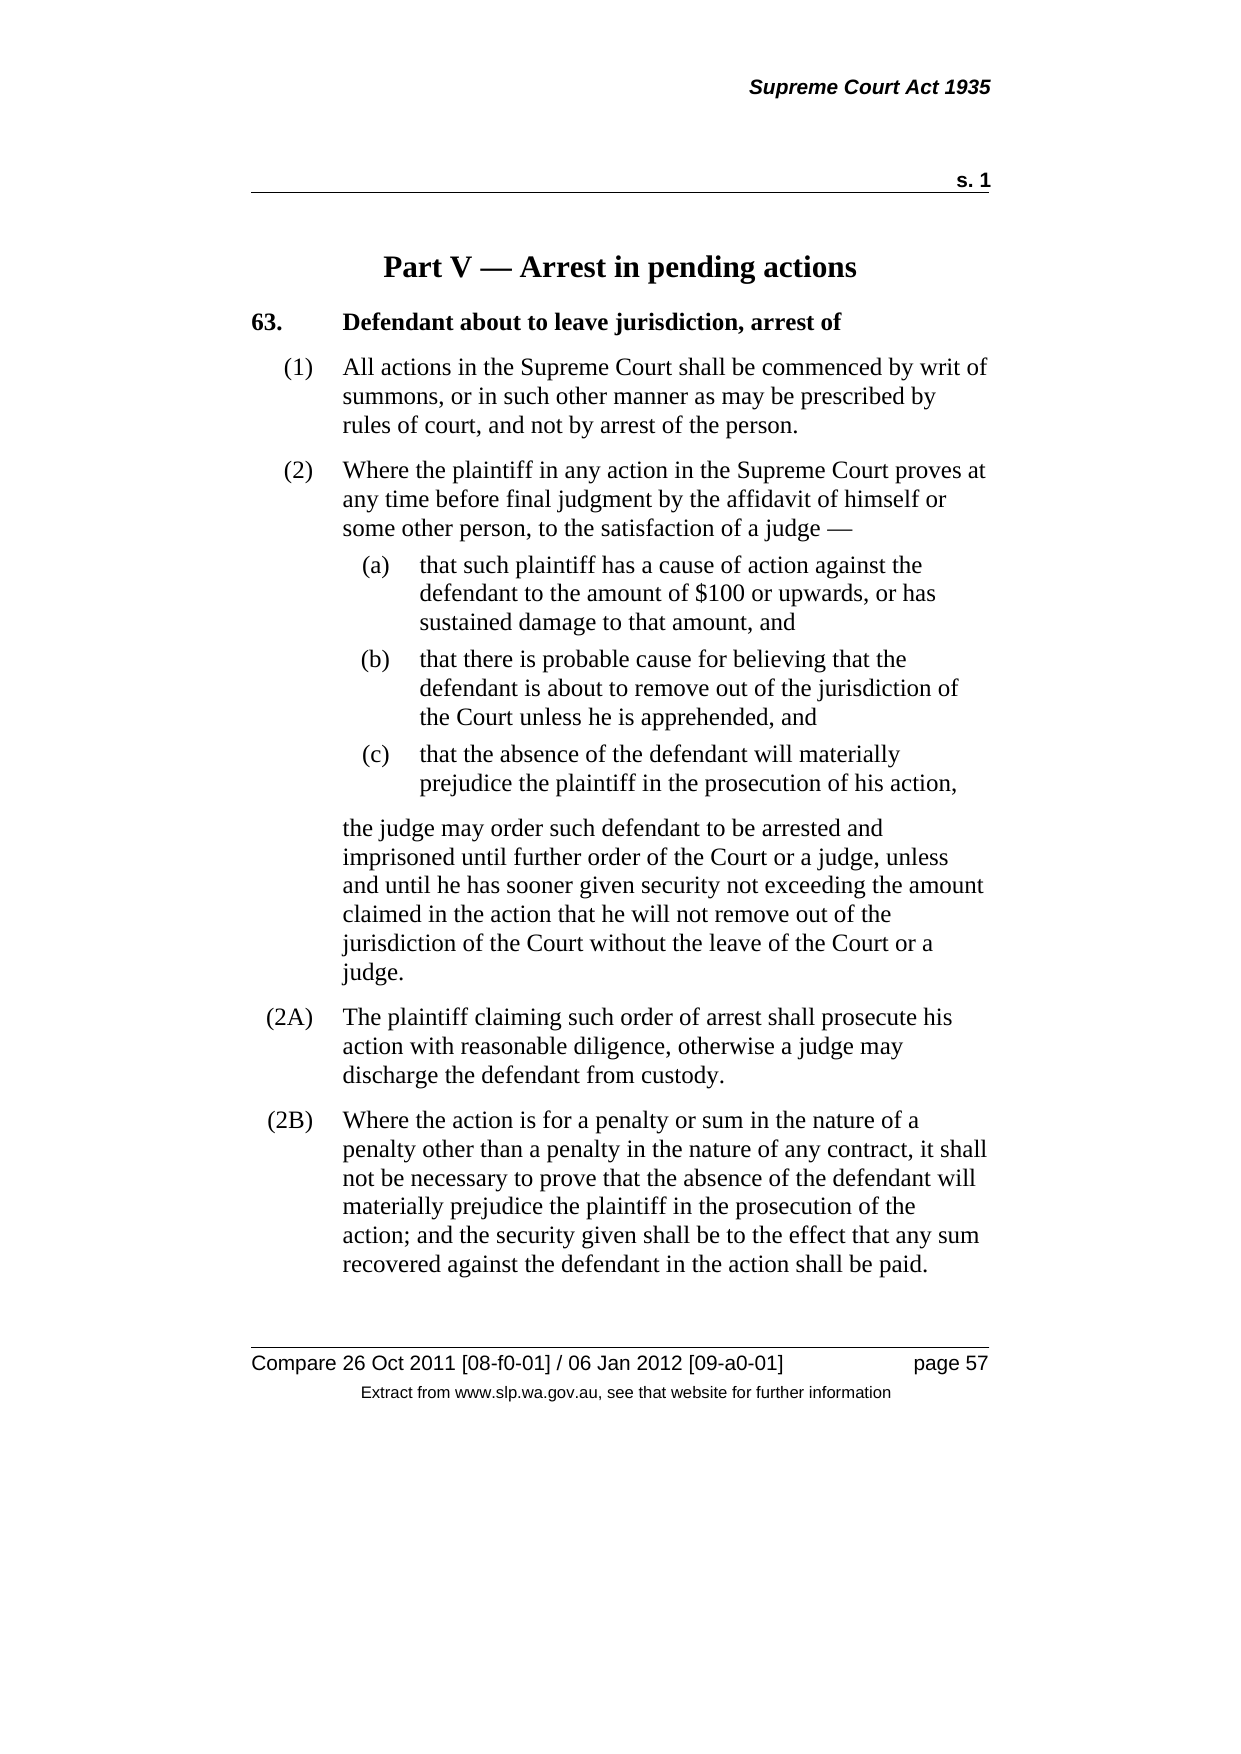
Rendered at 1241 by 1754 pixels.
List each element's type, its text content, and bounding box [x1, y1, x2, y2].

subtitle Part V — Arrest in pending actions [251, 248, 989, 284]
subtitle 63. Defendant about to leave jurisdiction, arrest of [251, 307, 989, 336]
text (b) that there is probable cause for believing that the defendant is about to remove out of the jurisdiction of the Court unless he is apprehended, and [251, 644, 989, 731]
text (2A) The plaintiff claiming such order of arrest shall prosecute his action with reasonable diligence, otherwise a judge may discharge the defendant from custody. [251, 1002, 989, 1088]
text (a) that such plaintiff has a cause of action against the defendant to the amount of $100 or upwards, or has sustained damage to that amount, and [251, 550, 989, 636]
text (2B) Where the action is for a penalty or sum in the nature of a penalty other than a penalty in the nature of any contract, it shall not be necessary to prove that the absence of the defendant will materially prejudice the plaintiff in the prosecution of the action; and the security given shall be to the effect that any sum recovered against the defendant in the action shall be paid. [251, 1105, 989, 1278]
text the judge may order such defendant to be arrested and imprisoned until further order of the Court or a judge, unless and until he has sooner given security not exceeding the amount claimed in the action that he will not remove out of the jurisdiction of the Court without the leave of the Court or a judge. [251, 813, 989, 986]
text (c) that the absence of the defendant will materially prejudice the plaintiff in the prosecution of his action, [251, 739, 989, 796]
text (1) All actions in the Supreme Court shall be commenced by writ of summons, or in such other manner as may be prescribed by rules of court, and not by arrest of the person. [251, 352, 989, 438]
text (2) Where the plaintiff in any action in the Supreme Court proves at any time before final judgment by the affidavit of himself or some other person, to the satisfaction of a judge — [251, 455, 989, 541]
